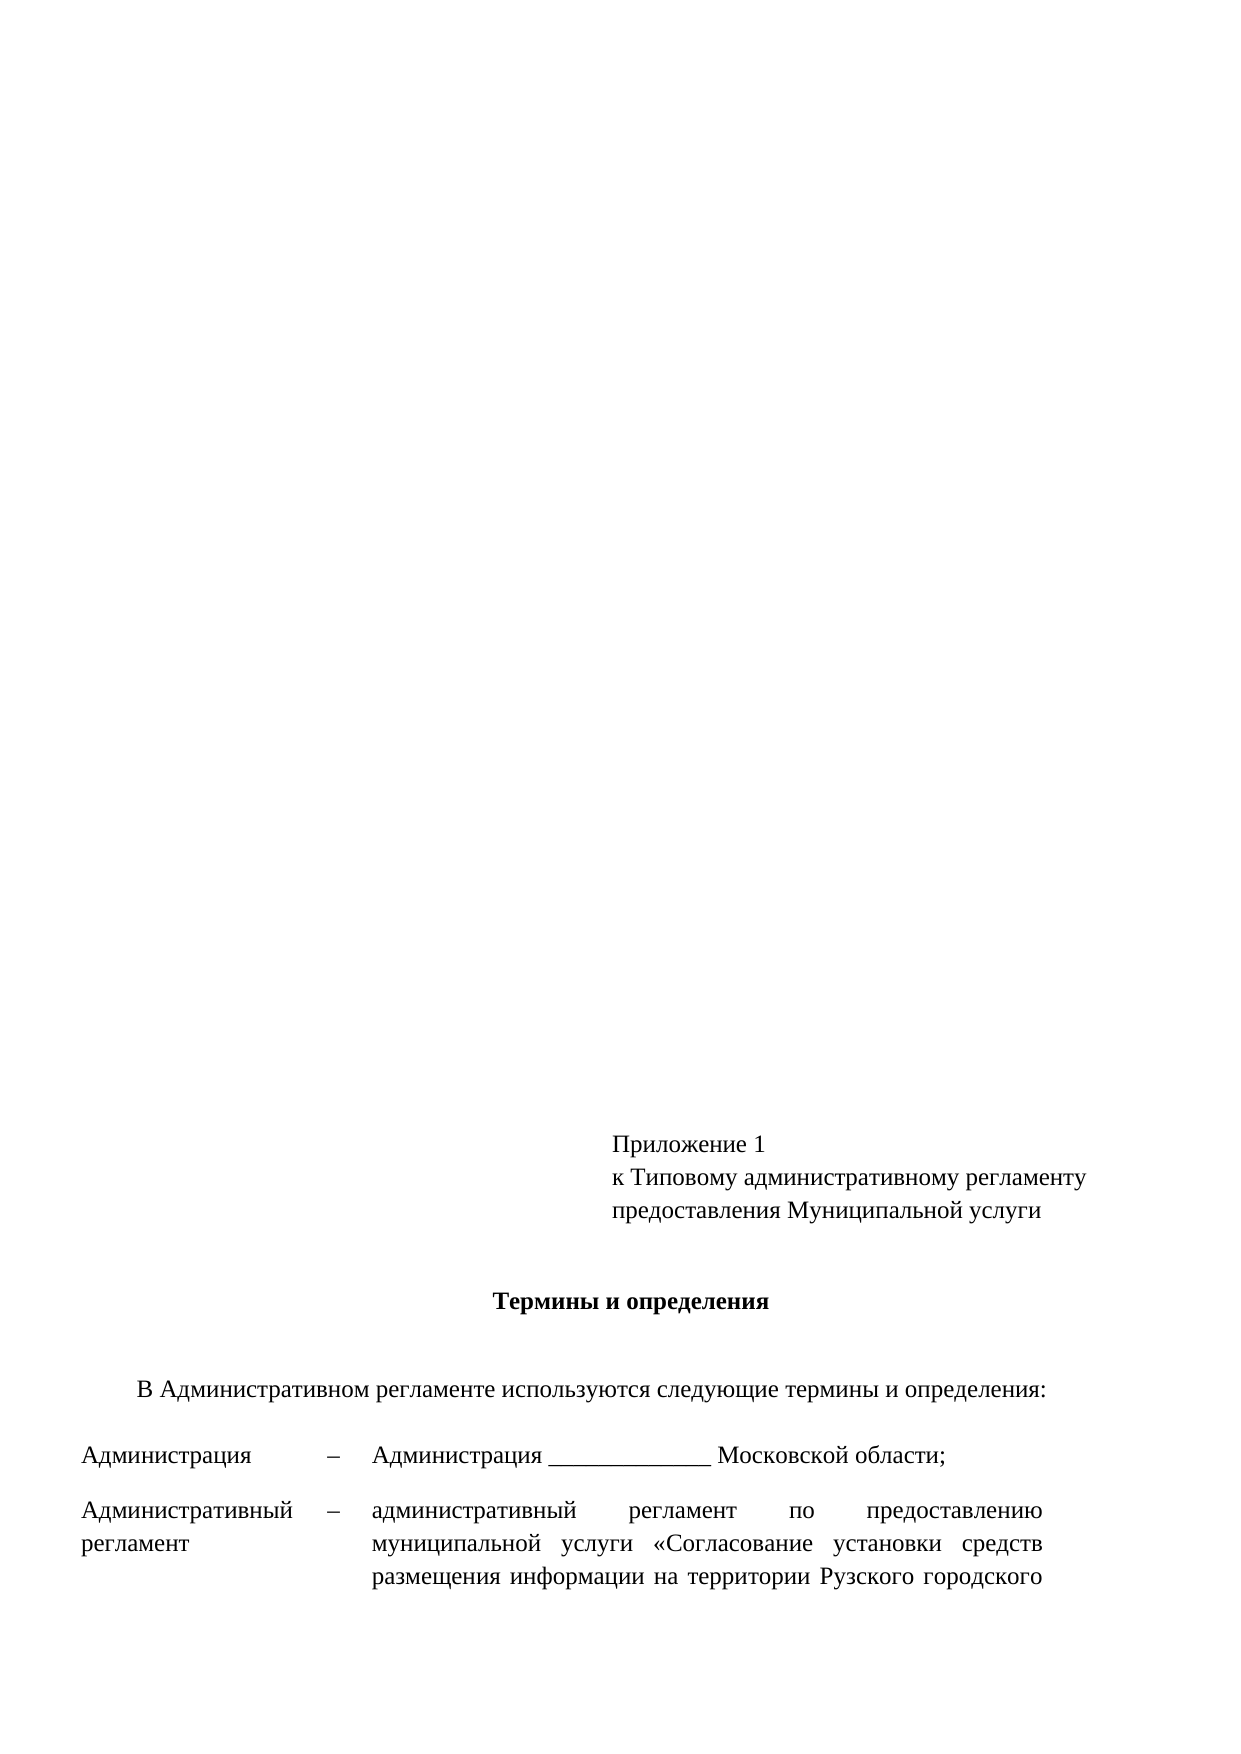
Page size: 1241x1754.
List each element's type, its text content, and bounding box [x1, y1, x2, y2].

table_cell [70, 1495, 316, 1621]
text к Типовому административному регламенту предоставления Муниципальной услуги [612, 1162, 1181, 1223]
subtitle Термины и определения [80, 1286, 1181, 1314]
text В Административном регламенте используются следующие термины и определения: [80, 1374, 1181, 1402]
table_cell – [316, 1495, 360, 1621]
table_header Администрация [70, 1440, 316, 1495]
text Приложение 1 [612, 1129, 1181, 1157]
table_header Администрация _____________ Московской области; [360, 1440, 1054, 1495]
table_header – [316, 1440, 360, 1495]
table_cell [360, 1495, 1054, 1621]
